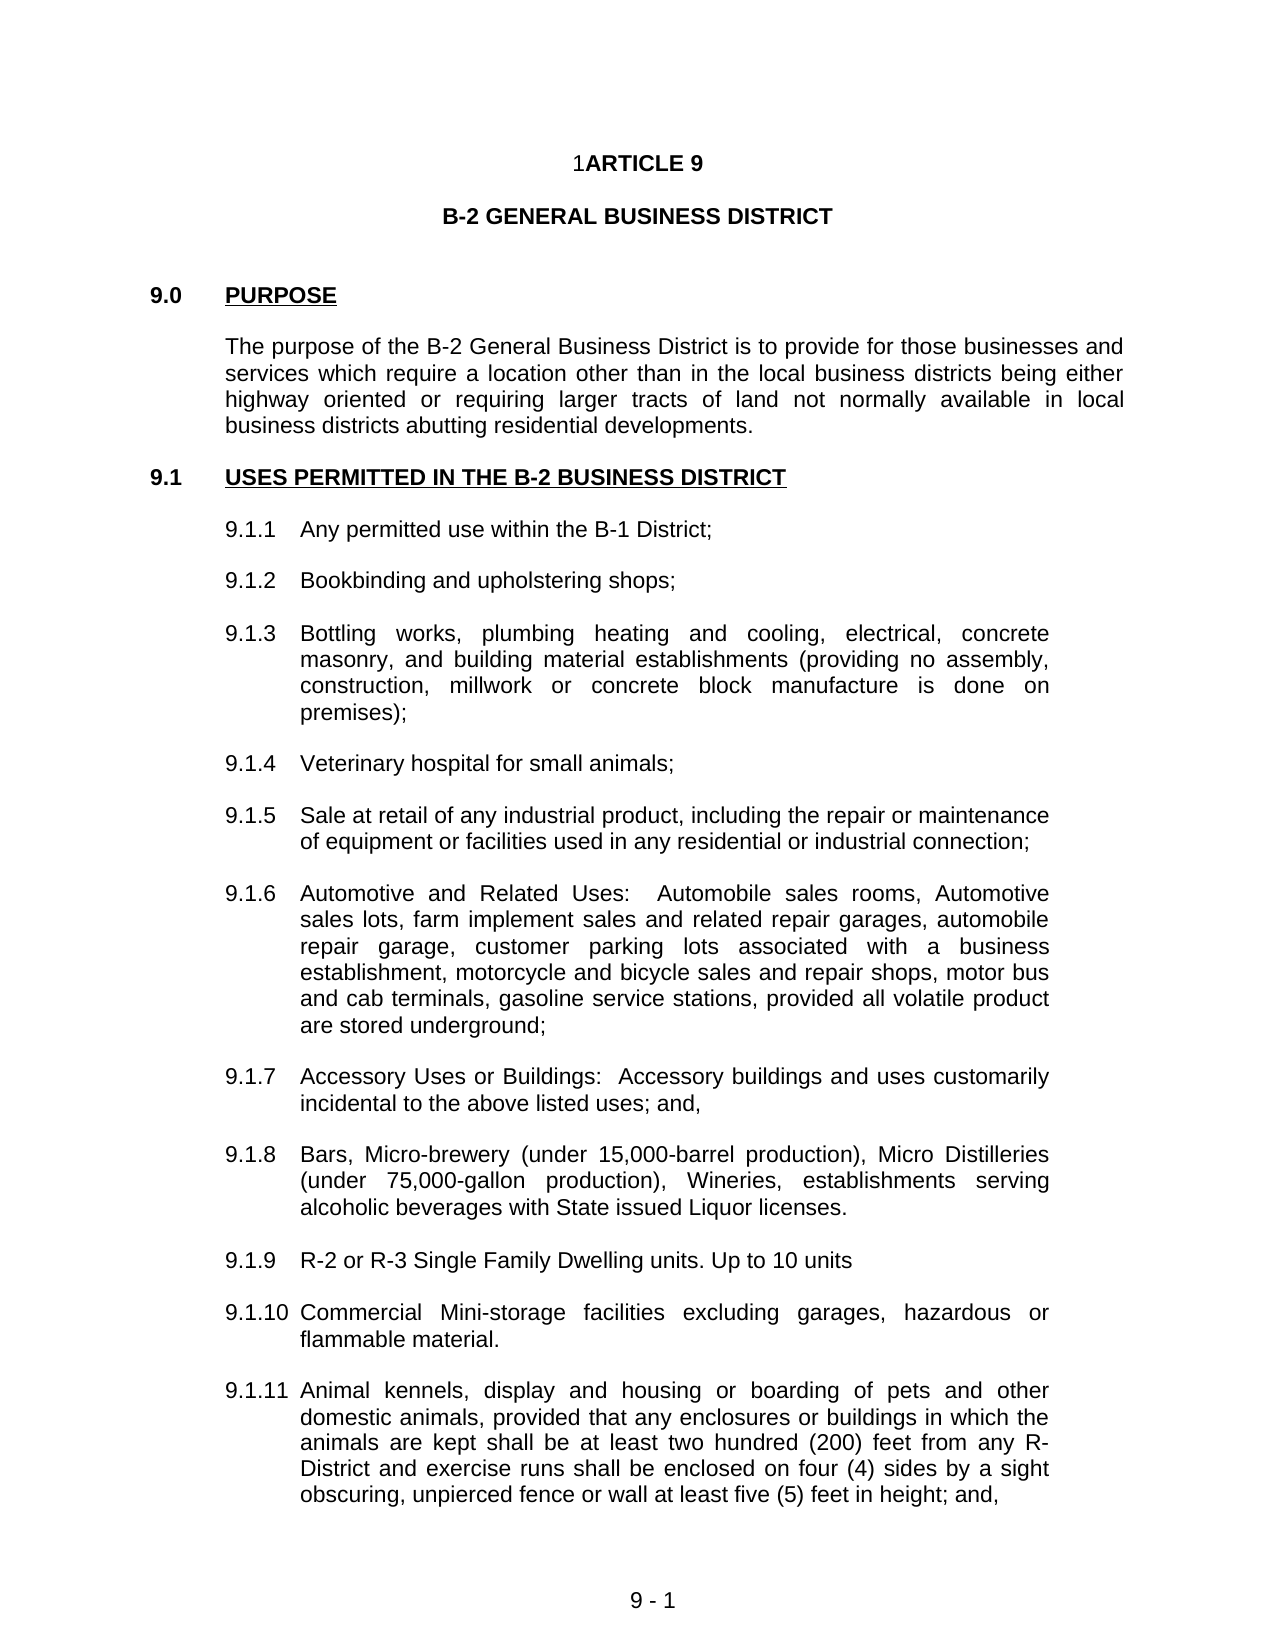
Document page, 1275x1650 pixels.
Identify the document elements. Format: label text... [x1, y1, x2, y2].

text 9.1.1 Any permitted use within the B-1 District; [225, 516, 1050, 542]
text 9.0 PURPOSE [150, 282, 1125, 308]
text 9.1.2 Bookbinding and upholstering shops; [225, 567, 1050, 593]
text B-2 GENERAL BUSINESS DISTRICT [150, 203, 1125, 229]
text 9.1.4 Veterinary hospital for small animals; [225, 750, 1050, 777]
text 9.1.11 Animal kennels, display and housing or boarding of pets and other domestic animals, provided that any enclosures or buildings in which the animals are kept shall be at least two hundred (200) feet from any R-District and exercise runs shall be enclosed on four (4) sides by a sight obscuring, unpierced fence or wall at least five (5) feet in height; and, [225, 1378, 1050, 1507]
text 9.1.8 Bars, Micro-brewery (under 15,000-barrel production), Micro Distilleries (under 75,000-gallon production), Wineries, establishments serving alcoholic beverages with State issued Liquor licenses. [225, 1141, 1050, 1220]
text 9.1.10 Commercial Mini-storage facilities excluding garages, hazardous or flammable material. [225, 1299, 1050, 1352]
text 9.1.5 at retail of any industrial product, including the repair or maintenance of equipment or facilities used in any residential or industrial connection; [225, 802, 1050, 855]
text ARTICLE 9 [150, 150, 1125, 176]
text The purpose of the B-2 General Business District is to provide for those businesses and services which require a location other than in the local business districts being either highway oriented or requiring larger tracts of land not normally available in local business districts abutting residential developments. [225, 333, 1125, 439]
text 9.1.6 Automotive and Related Uses: Automobile sales rooms, Automotive sales lots, farm implement sales and related repair garages, automobile repair garage, customer parking lots associated with a business establishment, motorcycle and bicycle sales and repair shops, motor bus and cab terminals, gasoline service stations, provided all volatile product are stored underground; [225, 880, 1050, 1038]
text 9.1.9 R-2 or R-3 Single Family Dwelling units. Up to 10 units [225, 1247, 1050, 1273]
text 9.1.3 Bottling works, plumbing heating and cooling, electrical, concrete masonry, and building material establishments (providing no assembly, construction, millwork or concrete block manufacture is done on premises); [225, 620, 1050, 725]
text 9.1.7 Accessory Uses or Buildings: Accessory buildings and uses customarily incidental to the above listed uses; and, [225, 1063, 1050, 1116]
text 9.1 USES PERMITTED IN THE B-2 BUSINESS DISTRICT [150, 464, 1125, 490]
